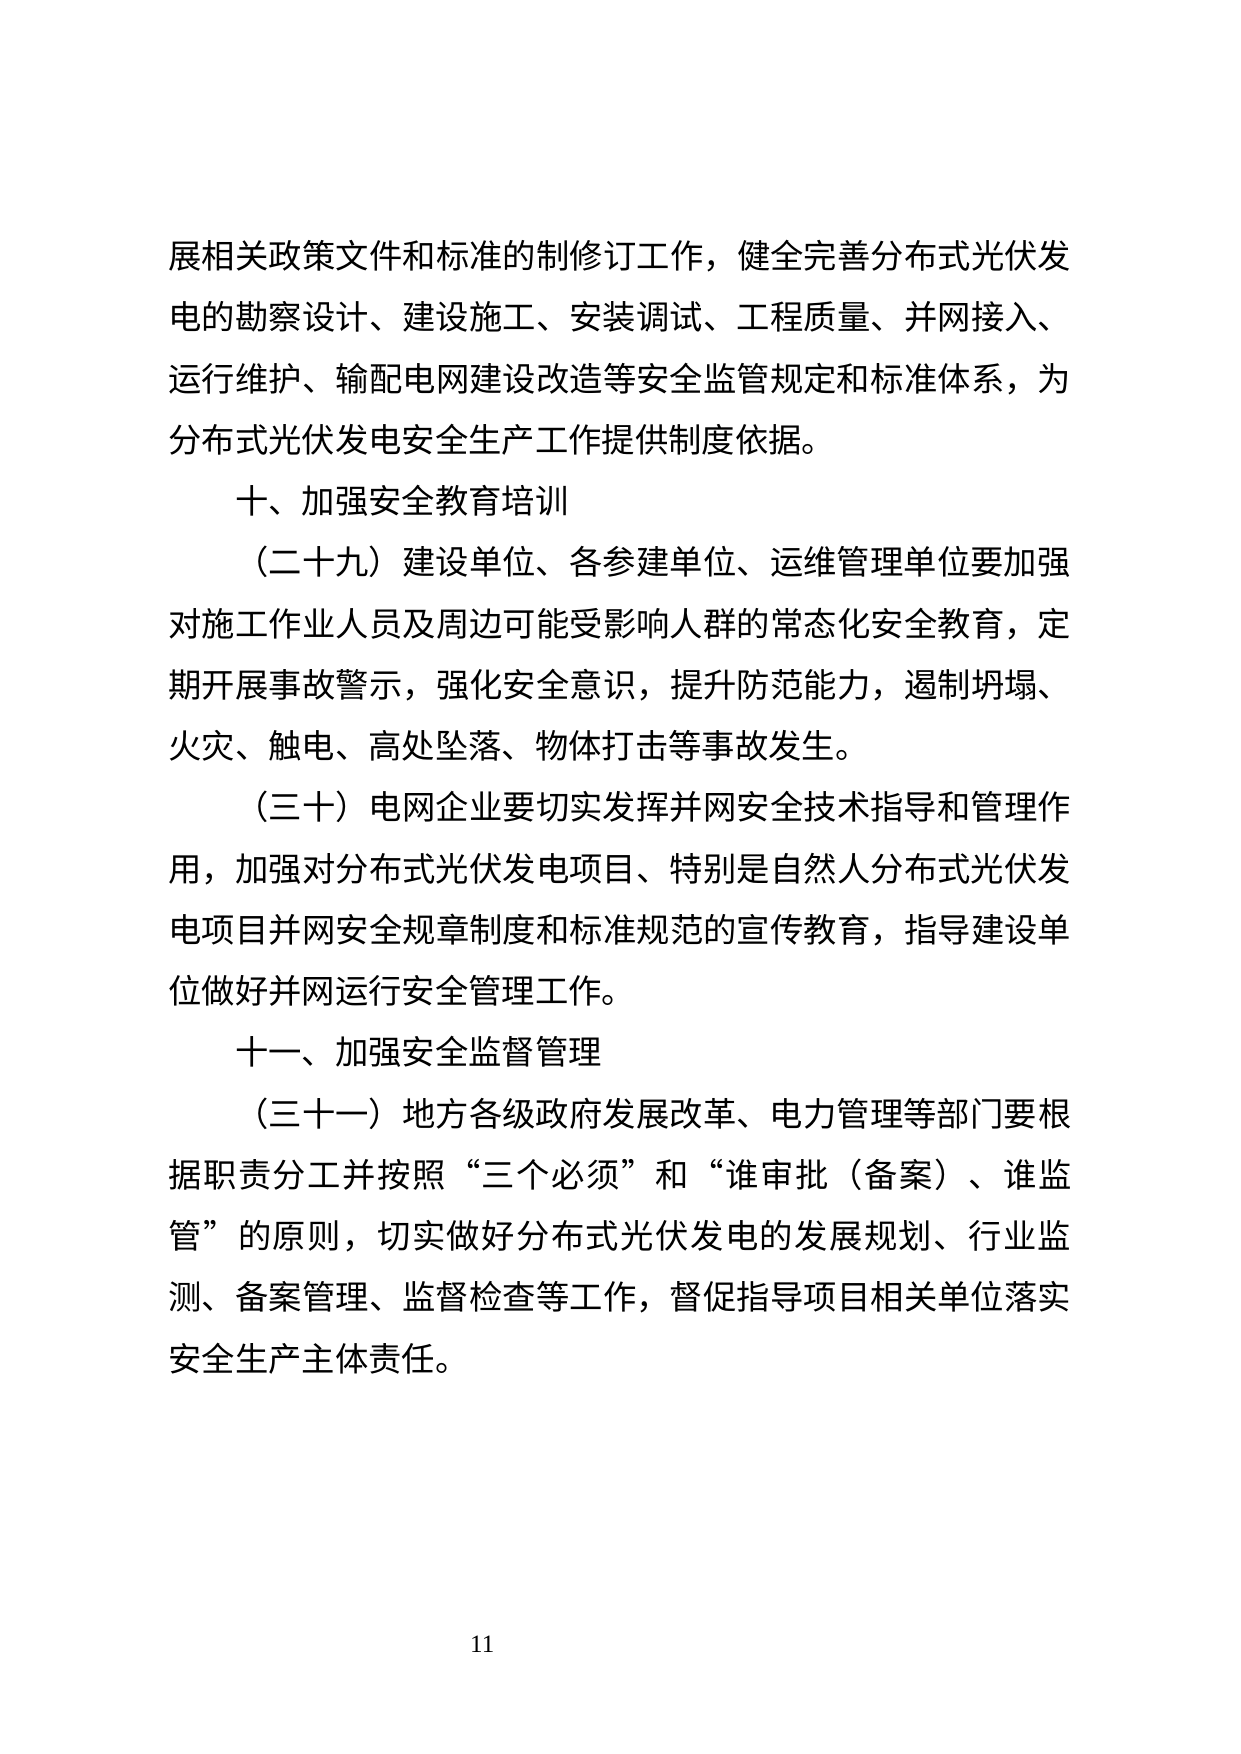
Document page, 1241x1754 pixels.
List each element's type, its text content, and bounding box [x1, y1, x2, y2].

text （二十九）建设单位、各参建单位、运维管理单位要加强对施工作业人员及周边可能受影响人群的常态化安全教育，定期开展事故警示，强化安全意识，提升防范能力，遏制坍塌、火灾、触电、高处坠落、物体打击等事故发生。 [168, 526, 1072, 771]
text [168, 219, 1072, 464]
text （三十一）地方各级政府发展改革、电力管理等部门要根据职责分工并按照“三个必须”和“谁审批（备案）、谁监管”的原则，切实做好分布式光伏发电的发展规划、行业监测、备案管理、监督检查等工作，督促指导项目相关单位落实安全生产主体责任。 [168, 1077, 1072, 1383]
text 十一、加强安全监督管理 [168, 1016, 1072, 1077]
text 十、加强安全教育培训 [168, 464, 1072, 526]
text （三十）电网企业要切实发挥并网安全技术指导和管理作用，加强对分布式光伏发电项目、特别是自然人分布式光伏发电项目并网安全规章制度和标准规范的宣传教育，指导建设单位做好并网运行安全管理工作。 [168, 771, 1072, 1016]
